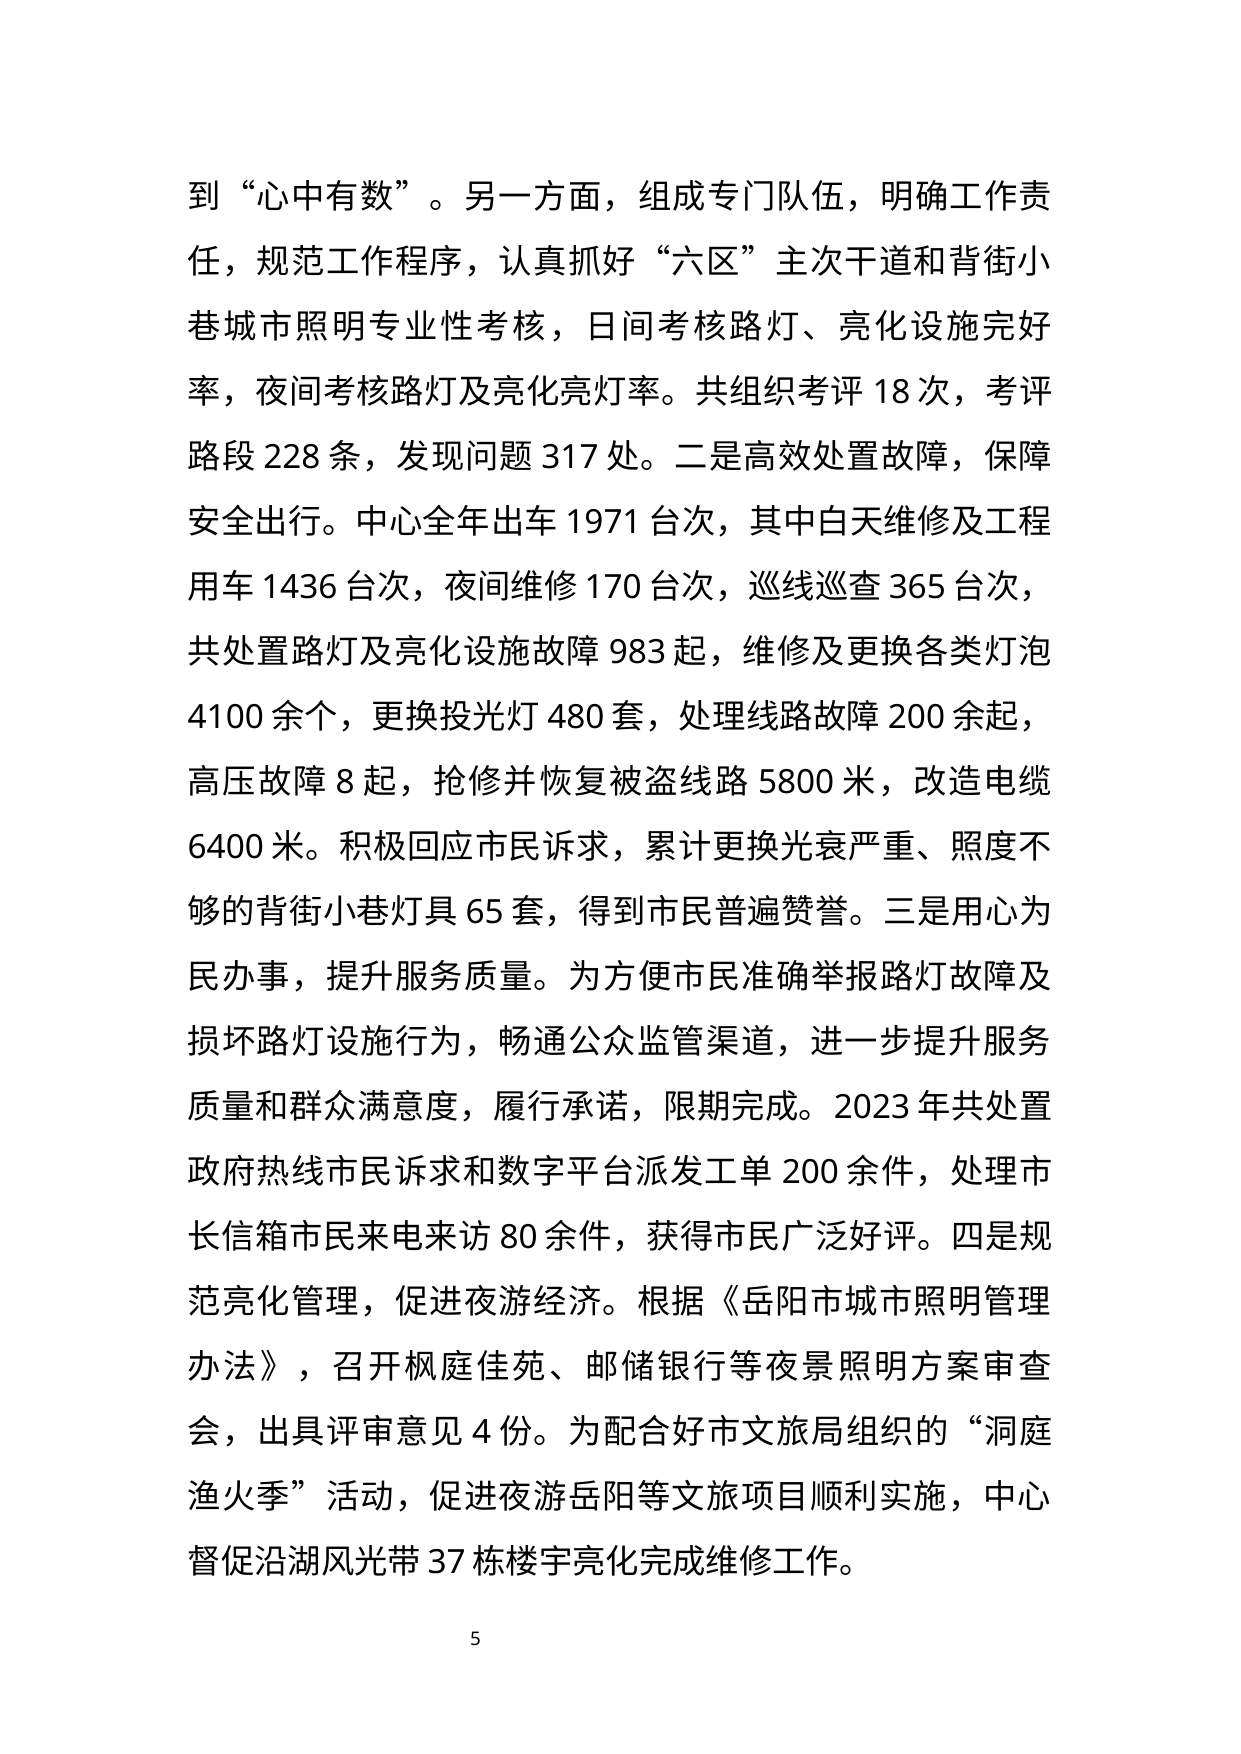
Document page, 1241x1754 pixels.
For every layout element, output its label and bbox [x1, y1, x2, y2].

list [187, 162, 1053, 1592]
